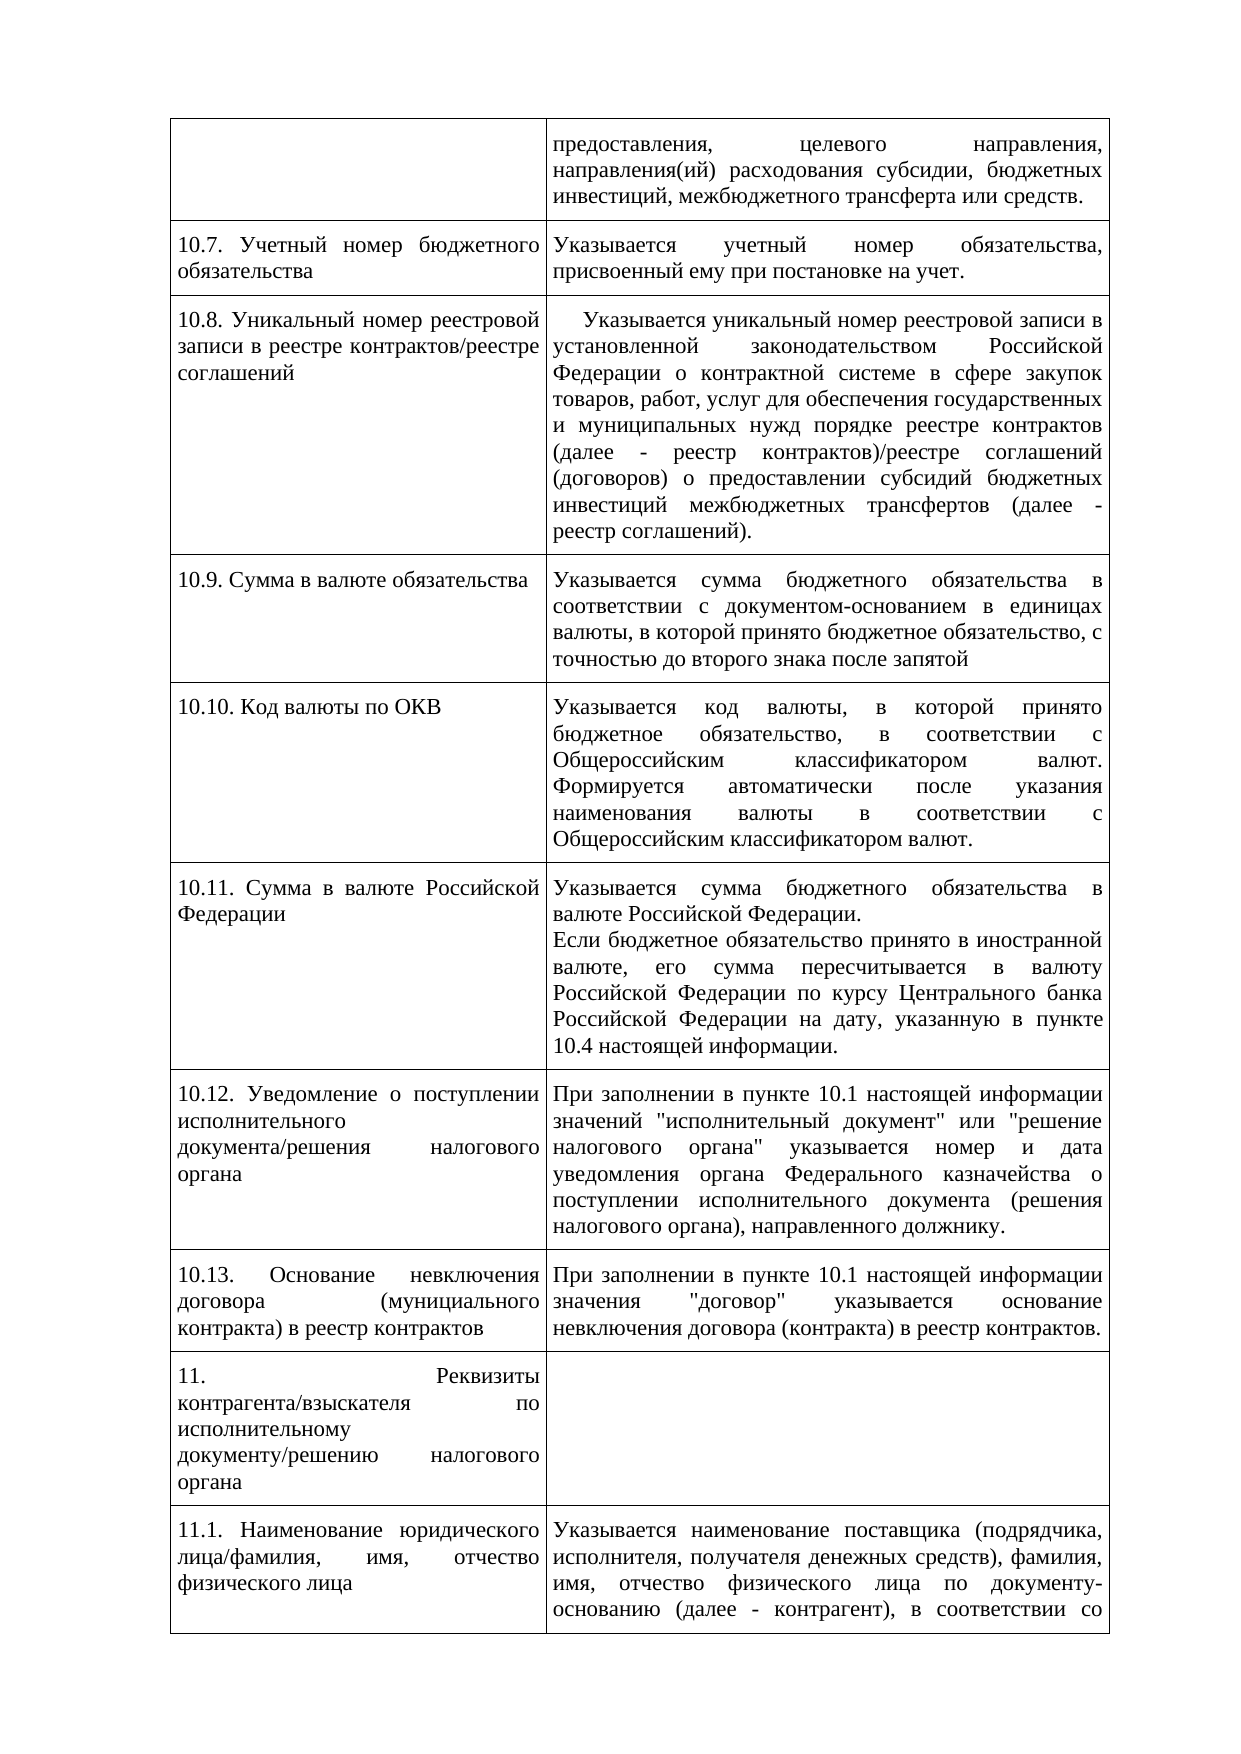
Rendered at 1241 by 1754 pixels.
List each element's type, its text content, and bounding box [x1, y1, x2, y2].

table_cell 10.12. Уведомление о поступлении исполнительного документа/решения налогового органа [171, 1070, 546, 1249]
table_cell Указывается сумма бюджетного обязательства в валюте Российской Федерации. Если бюджетное обязательство принято в иностранной валюте, его сумма пересчитывается в валюту Российской Федерации по курсу Центрального банка Российской Федерации на дату, указанную в пункте 10.4 настоящей информации. [547, 863, 1109, 1069]
table_cell Указывается уникальный номер реестровой записи в установленной законодательством Российской Федерации о контрактной системе в сфере закупок товаров, работ, услуг для обеспечения государственных и муниципальных нужд порядке реестре контрактов (далее - реестр контрактов)/реестре соглашений (договоров) о предоставлении субсидий бюджетных инвестиций межбюджетных трансфертов (далее - реестр соглашений). [547, 296, 1109, 554]
table_cell 11. Реквизиты контрагента/взыскателя по исполнительному документу/решению налогового органа [171, 1352, 546, 1505]
table_cell Указывается код валюты, в которой принято бюджетное обязательство, в соответствии с Общероссийским классификатором валют. Формируется автоматически после указания наименования валюты в соответствии с Общероссийским классификатором валют. [547, 683, 1109, 862]
table_cell Указывается сумма бюджетного обязательства в соответствии с документом-основанием в единицах валюты, в которой принято бюджетное обязательство, с точностью до второго знака после запятой [547, 555, 1109, 682]
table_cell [547, 1506, 1109, 1632]
table_cell 10.9. Сумма в валюте обязательства [171, 555, 546, 682]
table_cell [547, 1352, 1109, 1505]
table_cell 10.7. Учетный номер бюджетного обязательства [171, 221, 546, 294]
table_cell 10.11. Сумма в валюте Российской Федерации [171, 863, 546, 1069]
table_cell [547, 119, 1109, 219]
table_cell При заполнении в пункте 10.1 настоящей информации значений "исполнительный документ" или "решение налогового органа" указывается номер и дата уведомления органа Федерального казначейства о поступлении исполнительного документа (решения налогового органа), направленного должнику. [547, 1070, 1109, 1249]
table_cell При заполнении в пункте 10.1 настоящей информации значения "договор" указывается основание невключения договора (контракта) в реестр контрактов. [547, 1250, 1109, 1351]
table_cell 10.8. Уникальный номер реестровой записи в реестре контрактов/реестре соглашений [171, 296, 546, 554]
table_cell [171, 1506, 546, 1632]
table_cell 10.10. Код валюты по ОКВ [171, 683, 546, 862]
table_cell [171, 119, 546, 219]
table_cell 10.13. Основание невключения договора (мунициального контракта) в реестр контрактов [171, 1250, 546, 1351]
table_cell Указывается учетный номер обязательства, присвоенный ему при постановке на учет. [547, 221, 1109, 294]
